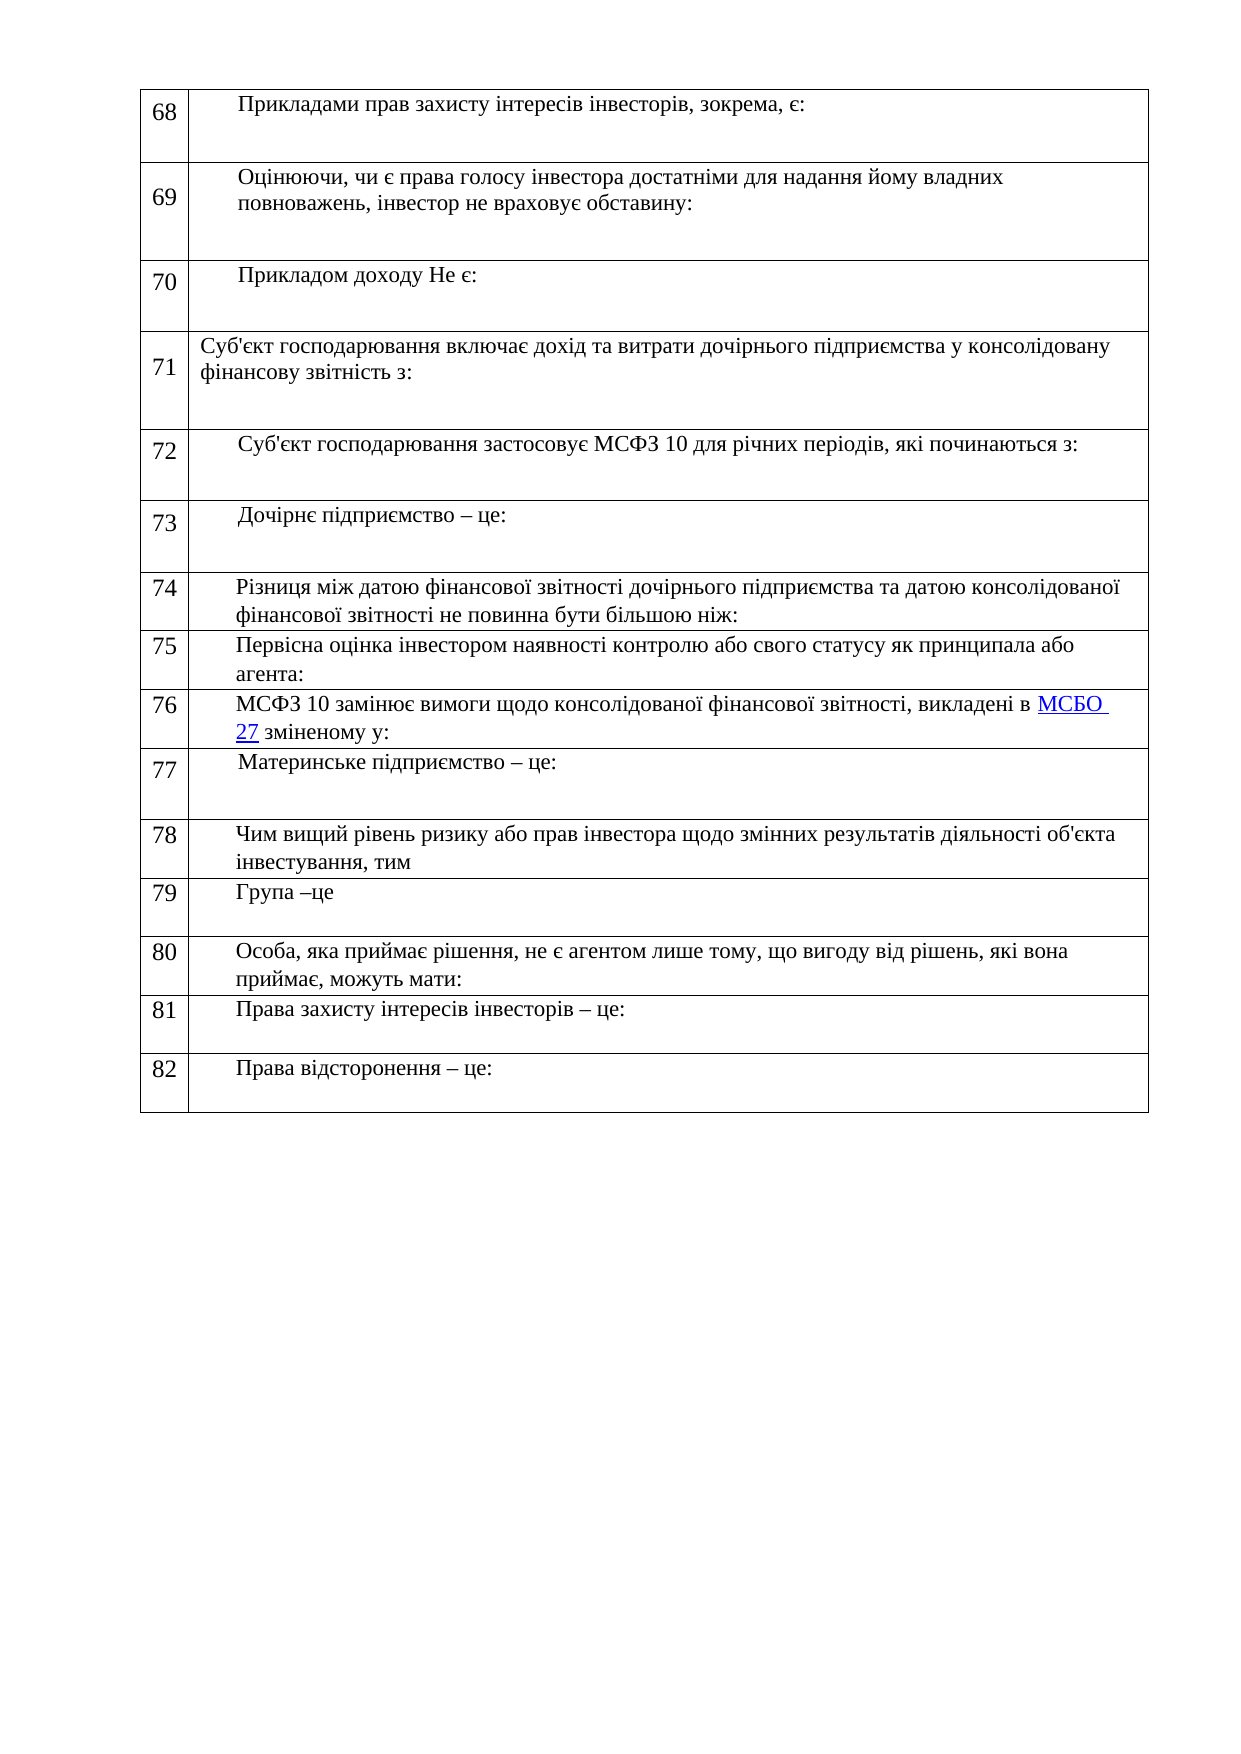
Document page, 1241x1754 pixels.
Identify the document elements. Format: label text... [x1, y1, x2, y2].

table_cell [141, 261, 188, 331]
table_cell [141, 1054, 188, 1112]
table_cell Група –це [189, 879, 1148, 936]
table_cell [141, 749, 188, 819]
table_cell [141, 163, 188, 259]
table_cell [141, 879, 188, 936]
table_cell [141, 332, 188, 429]
table_cell Первісна оцінка інвестором наявності контролю або свого статусу як принципала або агента: [189, 631, 1148, 689]
table_cell Дочірнє підприємство – це: [189, 501, 1148, 572]
table_cell [141, 996, 188, 1053]
table_cell [141, 631, 188, 689]
table_cell Різниця між датою фінансової звітності дочірнього підприємства та датою консолідованої фінансової звітності не повинна бути більшою ніж: [189, 573, 1148, 630]
table_cell Суб'єкт господарювання включає дохід та витрати дочірнього підприємства у консолідовану фінансову звітність з: [189, 332, 1148, 429]
table_cell Особа, яка приймає рішення, не є агентом лише тому, що вигоду від рішень, які вона приймає, можуть мати: [189, 937, 1148, 994]
table_cell Прикладом доходу Не є: [189, 261, 1148, 331]
table_cell Суб'єкт господарювання застосовує МСФЗ 10 для річних періодів, які починаються з: [189, 430, 1148, 500]
table_cell Права відсторонення – це: [189, 1054, 1148, 1112]
table_cell [141, 690, 188, 747]
table_cell [141, 573, 188, 630]
table_cell Материнське підприємство – це: [189, 749, 1148, 819]
table_cell Оцінюючи, чи є права голосу інвестора достатніми для надання йому владних повноважень, інвестор не враховує обставину: [189, 163, 1148, 259]
table_cell [141, 430, 188, 500]
table_cell [141, 90, 188, 162]
table_cell МСФЗ 10 замінює вимоги щодо консолідованої фінансової звітності, викладені в МСБО 27 зміненому у: [189, 690, 1148, 747]
table_cell Права захисту інтересів інвесторів – це: [189, 996, 1148, 1053]
table_cell [141, 937, 188, 994]
table_cell [141, 501, 188, 572]
table_cell Чим вищий рівень ризику або прав інвестора щодо змінних результатів діяльності об'єкта інвестування, тим [189, 820, 1148, 877]
table_cell Прикладами прав захисту інтересів інвесторів, зокрема, є: [189, 90, 1148, 162]
table_cell [141, 820, 188, 877]
